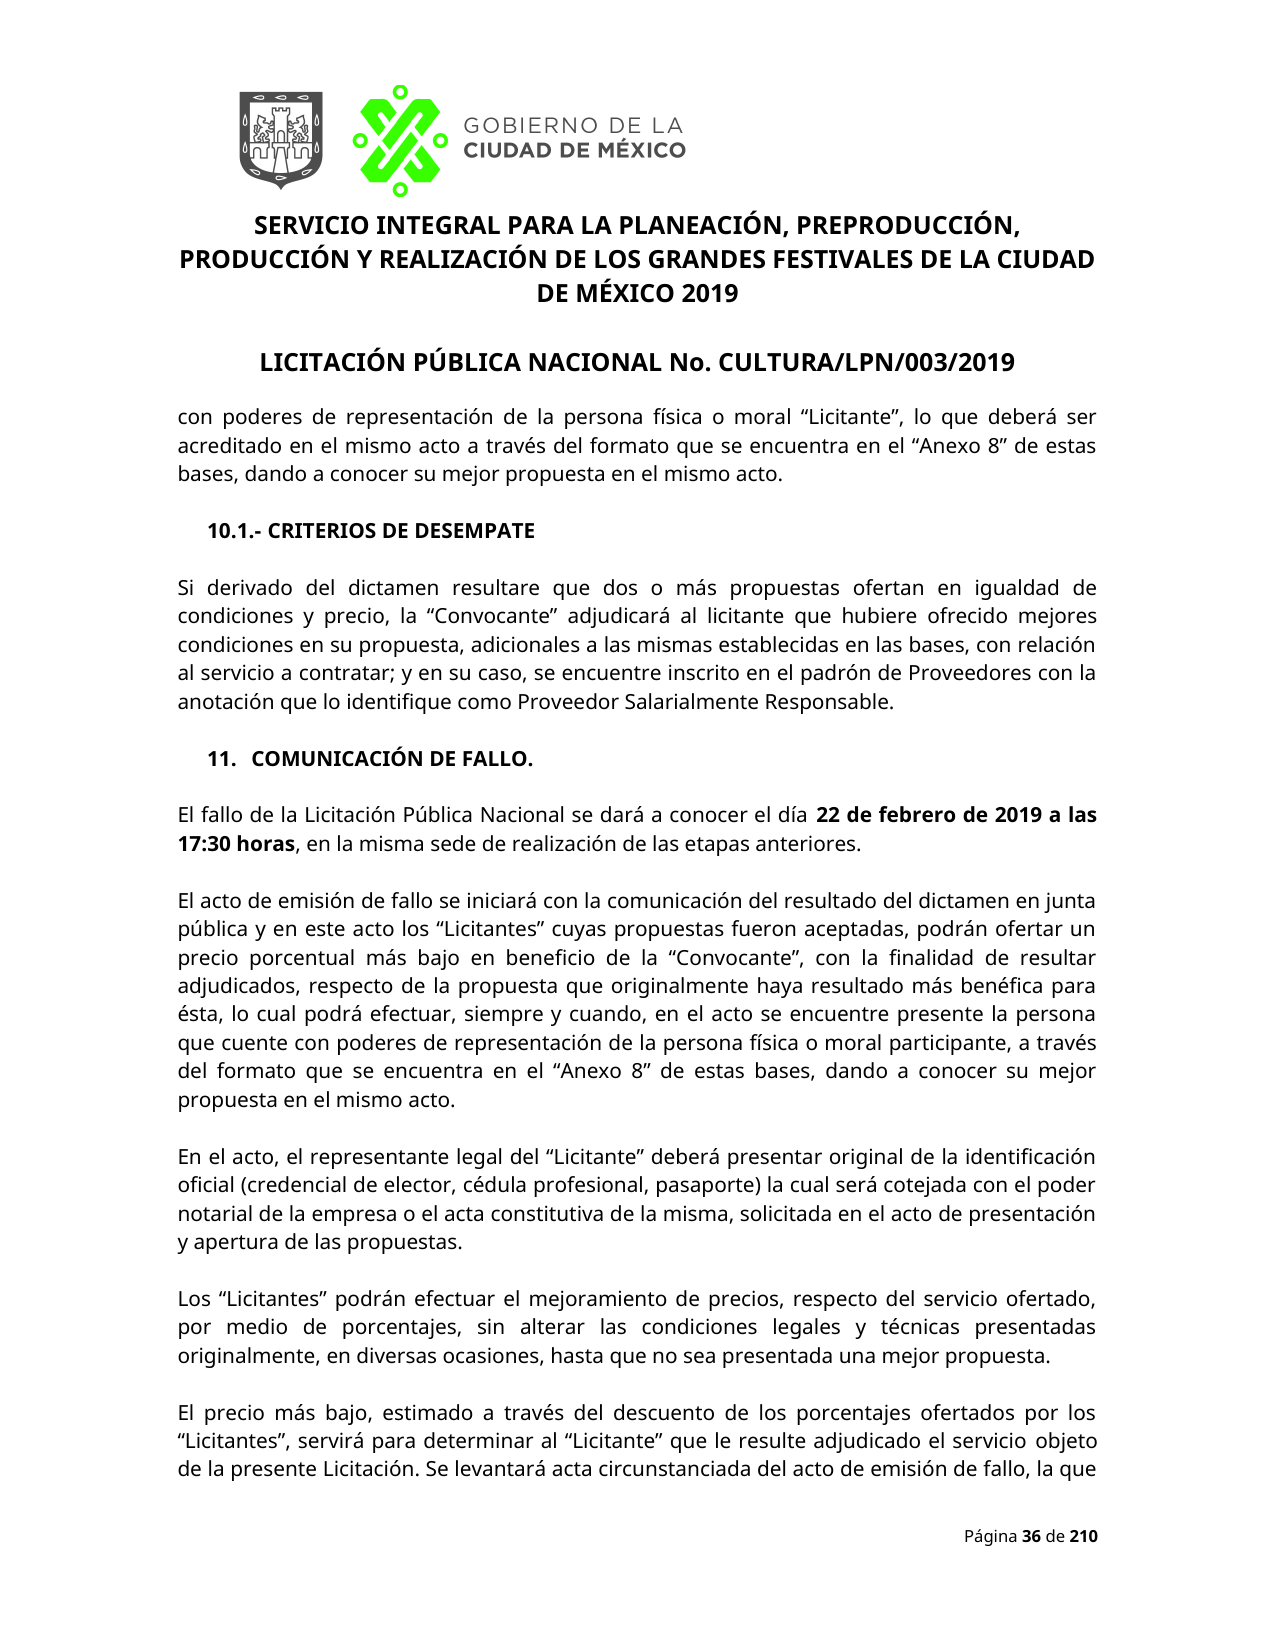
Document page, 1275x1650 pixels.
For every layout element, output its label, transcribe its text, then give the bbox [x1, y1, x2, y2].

subtitle COMUNICACIÓN DE FALLO. [207, 744, 1098, 772]
text El acto de emisión de fallo se iniciará con la comunicación del resultado del dictamen en junta pública y en este acto los “Licitantes” cuyas propuestas fueron aceptadas, podrán ofertar un precio porcentual más bajo en beneficio de la “Convocante”, con la finalidad de resultar adjudicados, respecto de la propuesta que originalmente haya resultado más benéfica para ésta, lo cual podrá efectuar, siempre y cuando, en el acto se encuentre presente la persona que cuente con poderes de representación de la persona física o moral participante, a través del formato que se encuentra en el “Anexo 8” de estas bases, dando a conocer su mejor propuesta en el mismo acto. [177, 886, 1098, 1113]
text En el acto, el representante legal del “Licitante” deberá presentar original de la identificación oficial (credencial de elector, cédula profesional, pasaporte) la cual será cotejada con el poder notarial de la empresa o el acta constitutiva de la misma, solicitada en el acto de presentación y apertura de las propuestas. [177, 1142, 1098, 1256]
text 10.1.- CRITERIOS DE DESEMPATE [177, 516, 1098, 544]
picture [239, 85, 687, 197]
text El fallo de la Licitación Pública Nacional se dará a conocer el día 22 de febrero de 2019 a las 17:30 horas, en la misma sede de realización de las etapas anteriores. [177, 801, 1098, 857]
text Los “Licitantes” podrán efectuar el mejoramiento de precios, respecto del servicio ofertado, por medio de porcentajes, sin alterar las condiciones legales y técnicas presentadas originalmente, en diversas ocasiones, hasta que no sea presentada una mejor propuesta. [177, 1284, 1098, 1369]
text Si derivado del dictamen resultare que dos o más propuestas ofertan en igualdad de condiciones y precio, la “Convocante” adjudicará al licitante que hubiere ofrecido mejores condiciones en su propuesta, adicionales a las mismas establecidas en las bases, con relación al servicio a contratar; y en su caso, se encuentre inscrito en el padrón de Proveedores con la anotación que lo identifique como Proveedor Salarialmente Responsable. [177, 573, 1098, 715]
